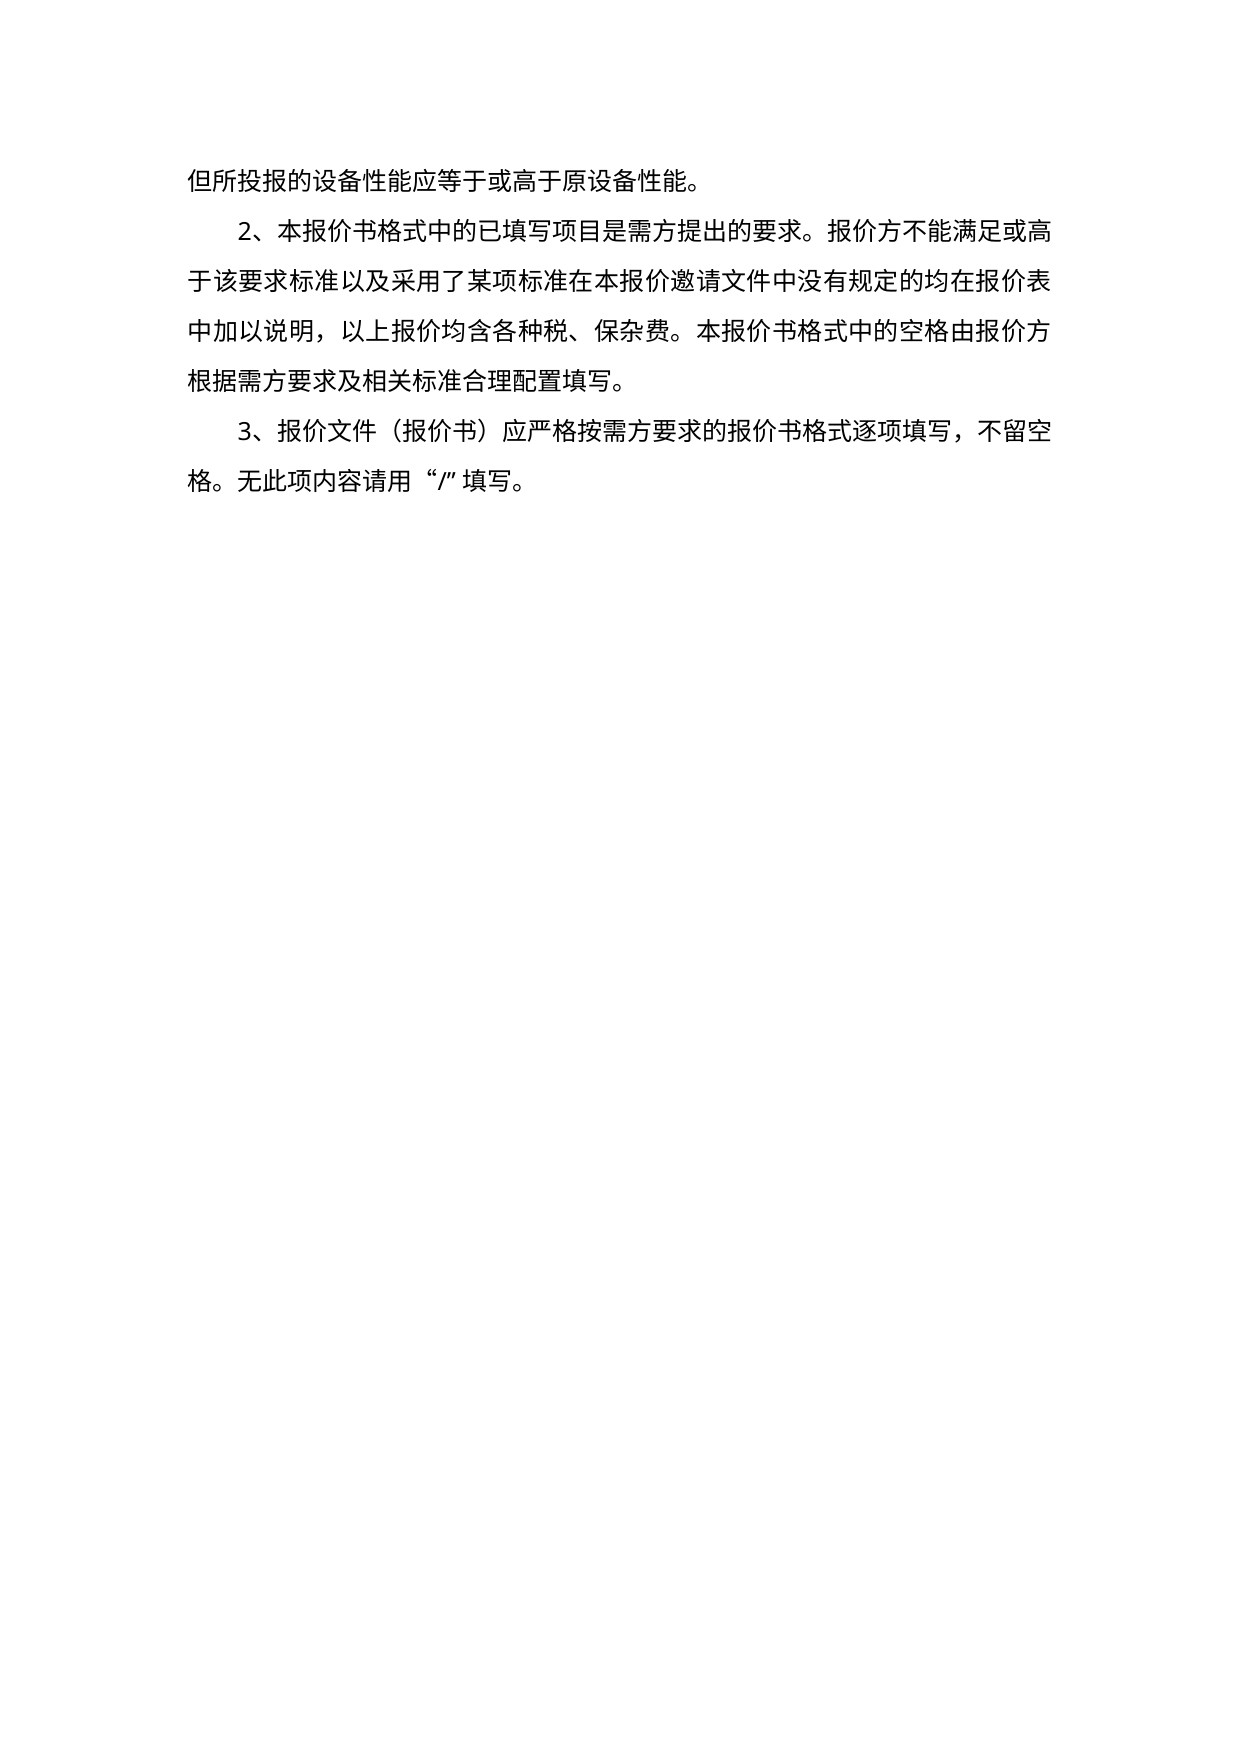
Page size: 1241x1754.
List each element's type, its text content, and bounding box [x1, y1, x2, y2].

text 3、报价文件（报价书）应严格按需方要求的报价书格式逐项填写，不留空格。无此项内容请用“/” 填写。 [187, 400, 1053, 500]
text 2、本报价书格式中的已填写项目是需方提出的要求。报价方不能满足或高于该要求标准以及采用了某项标准在本报价邀请文件中没有规定的均在报价表中加以说明，以上报价均含各种税、保杂费。本报价书格式中的空格由报价方根据需方要求及相关标准合理配置填写。 [187, 200, 1053, 400]
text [187, 150, 1053, 200]
